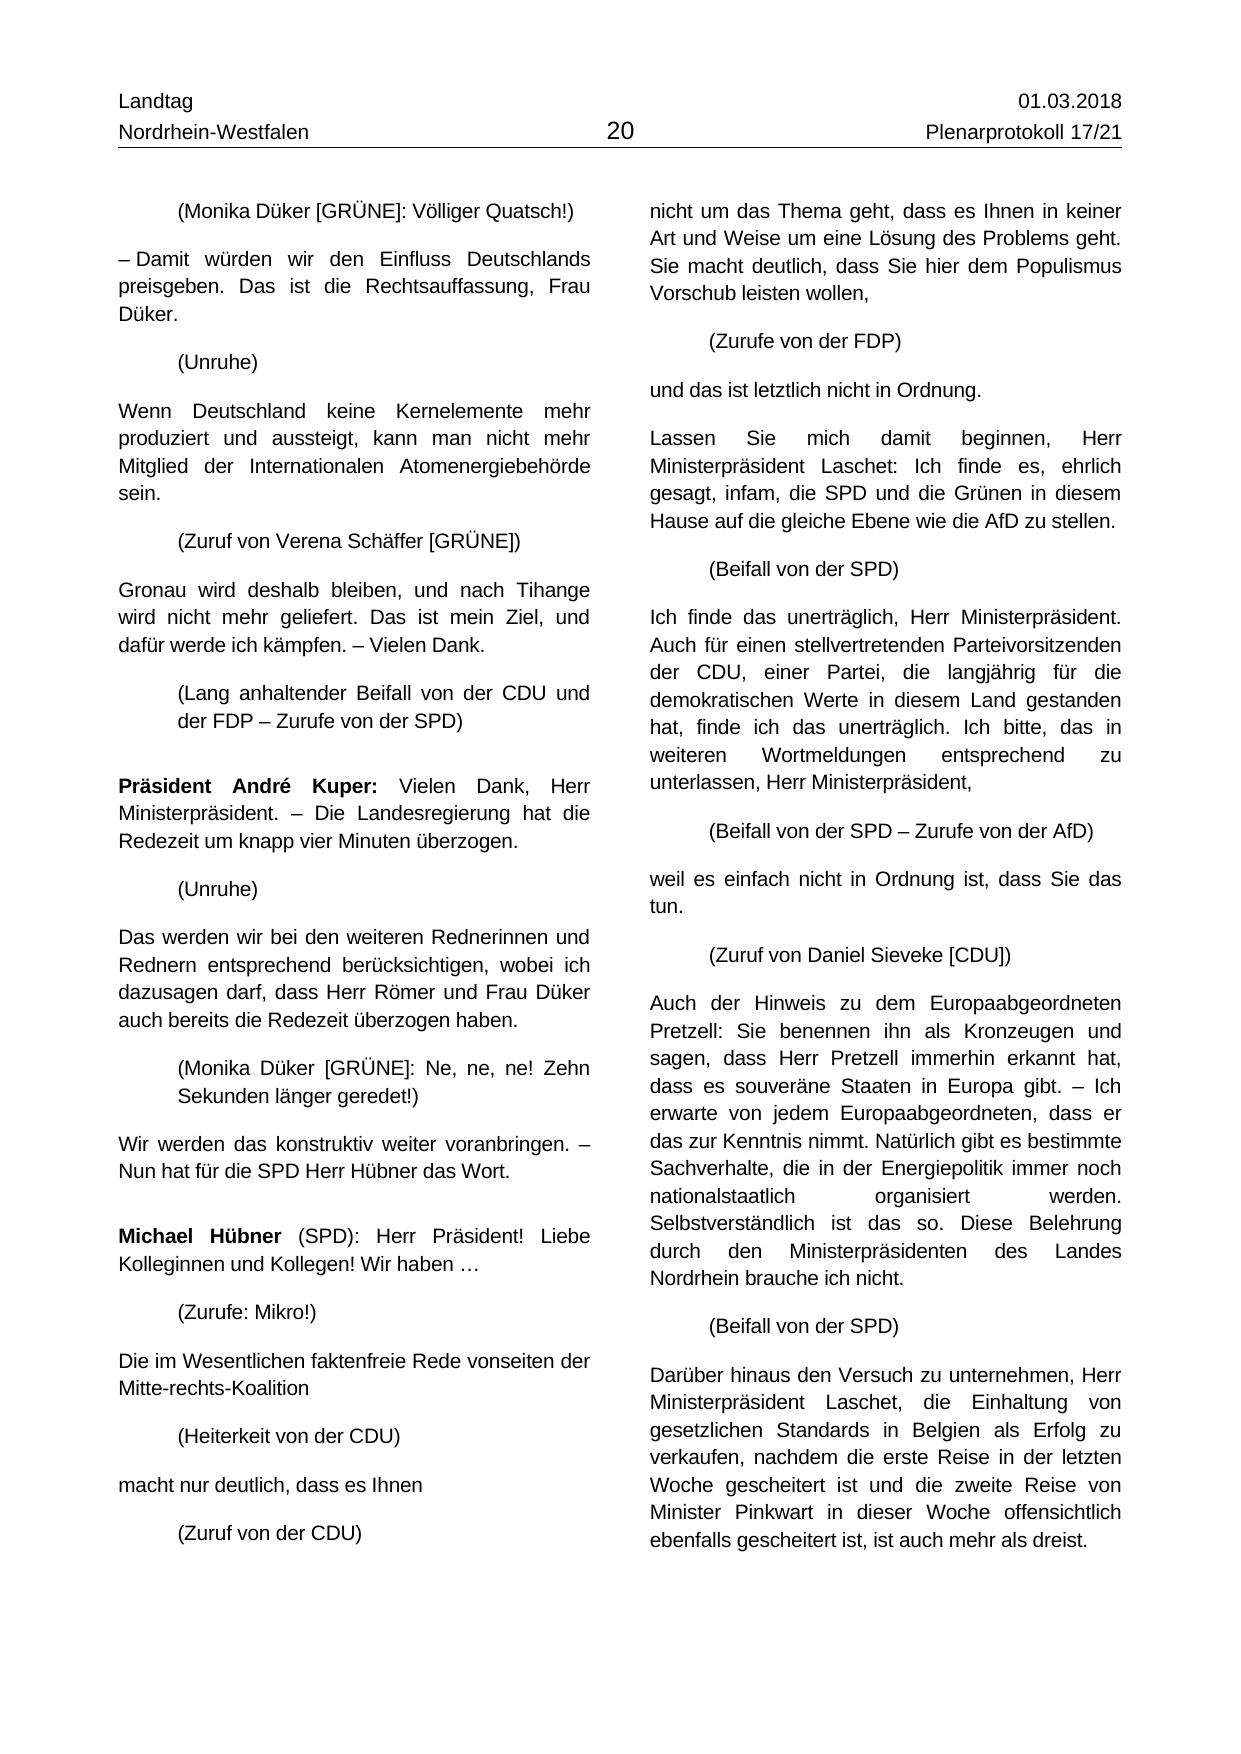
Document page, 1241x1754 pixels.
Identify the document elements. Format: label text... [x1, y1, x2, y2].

text Wir werden das konstruktiv weiter voranbringen. – Nun hat für die SPD Herr Hübner das Wort. [118, 1132, 591, 1183]
text macht nur deutlich, dass es Ihnen [118, 1473, 591, 1497]
text (Zurufe: Mikro!) [177, 1300, 591, 1324]
text (Zuruf von der CDU) [177, 1521, 591, 1545]
text (Beifall von der SPD – Zurufe von der AfD) [709, 818, 1122, 842]
text Gronau wird deshalb bleiben, und nach Tihange wird nicht mehr geliefert. Das ist mein Ziel, und dafür werde ich kämpfen. – Vielen Dank. [118, 578, 591, 657]
text Die im Wesentlichen faktenfreie Rede vonseiten der Mitte-rechts-Koalition [118, 1348, 591, 1400]
text Ich finde das unerträglich, Herr Ministerpräsident. Auch für einen stellvertretenden Parteivorsitzenden der CDU, einer Partei, die langjährig für die demokratischen Werte in diesem Land gestanden hat, finde ich das unerträglich. Ich bitte, das in weiteren Wortmeldungen entsprechend zu unterlassen, Herr Ministerpräsident, [649, 605, 1122, 794]
text weil es einfach nicht in Ordnung ist, dass Sie das tun. [649, 867, 1122, 918]
text Lassen Sie mich damit beginnen, Herr Ministerpräsident Laschet: Ich finde es, ehrlich gesagt, infam, die SPD und die Grünen in diesem Hause auf die gleiche Ebene wie die AfD zu stellen. [649, 426, 1122, 532]
text (Unruhe) [177, 877, 591, 901]
text (Monika Düker [GRÜNE]: Ne, ne, ne! Zehn Sekunden länger geredet!) [177, 1056, 591, 1107]
text – Damit würden wir den Einfluss Deutschlands preisgeben. Das ist die Rechtsauffassung, Frau Düker. [118, 247, 591, 326]
text Michael Hübner (SPD): Herr Präsident! Liebe Kolleginnen und Kollegen! Wir haben … [118, 1224, 591, 1276]
text (Unruhe) [177, 350, 591, 374]
text Darüber hinaus den Versuch zu unternehmen, Herr Ministerpräsident Laschet, die Einhaltung von gesetzlichen Standards in Belgien als Erfolg zu verkaufen, nachdem die erste Reise in der letzten Woche gescheitert ist und die zweite Reise von Minister Pinkwart in dieser Woche offensichtlich ebenfalls gescheitert ist, ist auch mehr als dreist. [649, 1363, 1122, 1552]
text (Zurufe von der FDP) [709, 329, 1122, 353]
text (Zuruf von Verena Schäffer [GRÜNE]) [177, 529, 591, 553]
text und das ist letztlich nicht in Ordnung. [649, 378, 1122, 402]
text (Beifall von der SPD) [709, 1314, 1122, 1338]
text Das werden wir bei den weiteren Rednerinnen und Rednern entsprechend berücksichtigen, wobei ich dazusagen darf, dass Herr Römer und Frau Düker auch bereits die Redezeit überzogen haben. [118, 925, 591, 1032]
text nicht um das Thema geht, dass es Ihnen in keiner Art und Weise um eine Lösung des Problems geht. Sie macht deutlich, dass Sie hier dem Populismus Vorschub leisten wollen, [649, 198, 1122, 305]
text Wenn Deutschland keine Kernelemente mehr produziert und aussteigt, kann man nicht mehr Mitglied der Internationalen Atomenergiebehörde sein. [118, 398, 591, 505]
text Auch der Hinweis zu dem Europaabgeordneten Pretzell: Sie benennen ihn als Kronzeugen und sagen, dass Herr Pretzell immerhin erkannt hat, dass es souveräne Staaten in Europa gibt. – Ich erwarte von jedem Europaabgeordneten, dass er das zur Kenntnis nimmt. Natürlich gibt es bestimmte Sachverhalte, die in der Energiepolitik immer noch nationalstaatlich organisiert werden. Selbstverständlich ist das so. Diese Belehrung durch den Ministerpräsidenten des Landes Nordrhein brauche ich nicht. [649, 991, 1122, 1290]
text (Zuruf von Daniel Sieveke [CDU]) [709, 943, 1122, 967]
text (Heiterkeit von der CDU) [177, 1424, 591, 1448]
text Präsident André Kuper: Vielen Dank, Herr Ministerpräsident. – Die Landesregierung hat die Redezeit um knapp vier Minuten überzogen. [118, 773, 591, 852]
text (Beifall von der SPD) [709, 557, 1122, 581]
text (Lang anhaltender Beifall von der CDU und der FDP – Zurufe von der SPD) [177, 681, 591, 732]
text (Monika Düker [GRÜNE]: Völliger Quatsch!) [177, 198, 591, 222]
